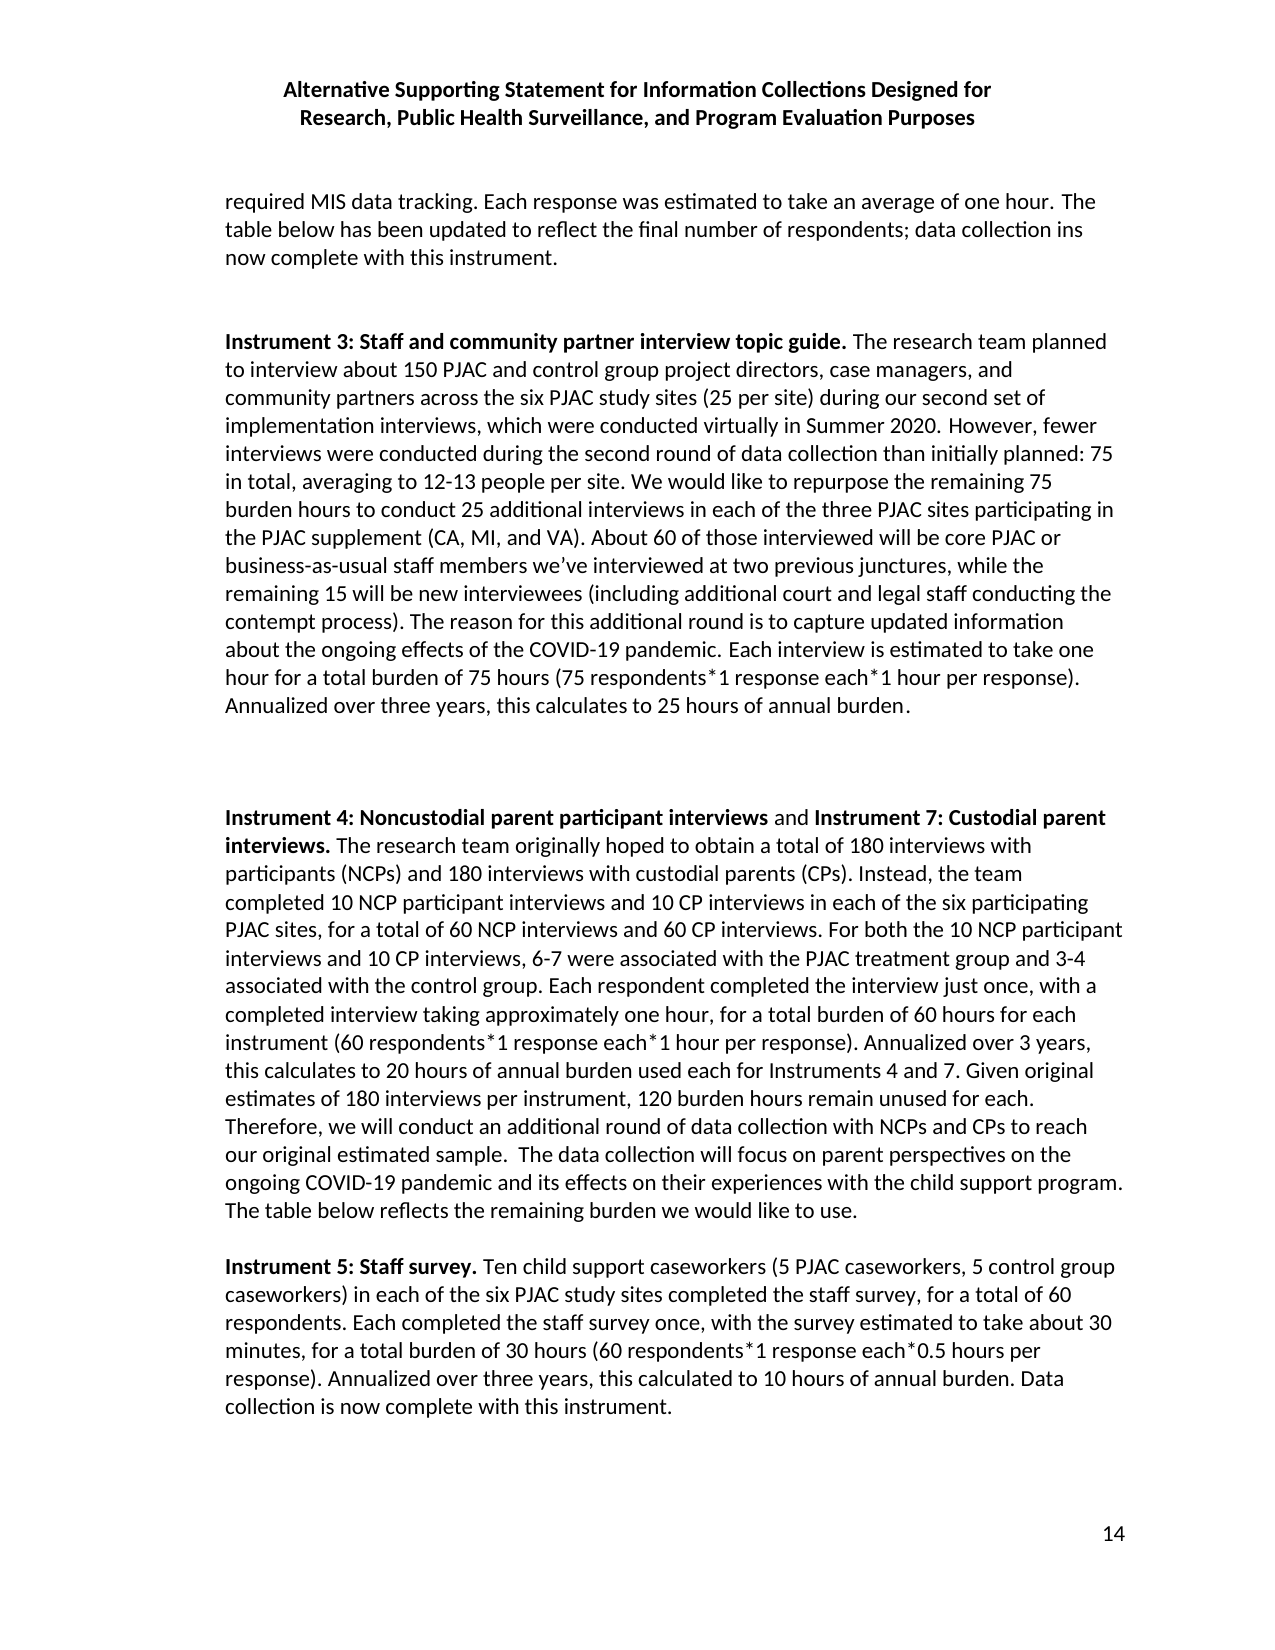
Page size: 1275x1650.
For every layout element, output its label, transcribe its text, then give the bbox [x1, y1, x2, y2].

list Instrument 3: Staff and community partner interview topic guide. The research team planned to interview about 150 PJAC and control group project directors, case managers, and community partners across the six PJAC study sites (25 per site) during our second set of implementation interviews, which were conducted virtually in Summer 2020. However, fewer interviews were conducted during the second round of data collection than initially planned: 75 in total, averaging to 12-13 people per site. We would like to repurpose the remaining 75 burden hours to conduct 25 additional interviews in each of the three PJAC sites participating in the PJAC supplement (CA, MI, and VA). About 60 of those interviewed will be core PJAC or business-as-usual staff members we’ve interviewed at two previous junctures, while the remaining 15 will be new interviewees (including additional court and legal staff conducting the contempt process). The reason for this additional round is to capture updated information about the ongoing effects of the COVID-19 pandemic. Each interview is estimated to take one hour for a total burden of 75 hours (75 respondents*1 response each*1 hour per response). Annualized over three years, this calculates to 25 hours of annual burden. [225, 327, 1125, 719]
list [225, 187, 1125, 271]
list Instrument 5: Staff survey. Ten child support caseworkers (5 PJAC caseworkers, 5 control group caseworkers) in each of the six PJAC study sites completed the staff survey, for a total of 60 respondents. Each completed the staff survey once, with the survey estimated to take about 30 minutes, for a total burden of 30 hours (60 respondents*1 response each*0.5 hours per response). Annualized over three years, this calculated to 10 hours of annual burden. Data collection is now complete with this instrument. [225, 1252, 1125, 1420]
list Instrument 4: Noncustodial parent participant interviews and Instrument 7: Custodial parent interviews. The research team originally hoped to obtain a total of 180 interviews with participants (NCPs) and 180 interviews with custodial parents (CPs). Instead, the team completed 10 NCP participant interviews and 10 CP interviews in each of the six participating PJAC sites, for a total of 60 NCP interviews and 60 CP interviews. For both the 10 NCP participant interviews and 10 CP interviews, 6-7 were associated with the PJAC treatment group and 3-4 associated with the control group. Each respondent completed the interview just once, with a completed interview taking approximately one hour, for a total burden of 60 hours for each instrument (60 respondents*1 response each*1 hour per response). Annualized over 3 years, this calculates to 20 hours of annual burden used each for Instruments 4 and 7. Given original estimates of 180 interviews per instrument, 120 burden hours remain unused for each. Therefore, we will conduct an additional round of data collection with NCPs and CPs to reach our original estimated sample. The data collection will focus on parent perspectives on the ongoing COVID-19 pandemic and its effects on their experiences with the child support program. The table below reflects the remaining burden we would like to use. [225, 803, 1125, 1224]
